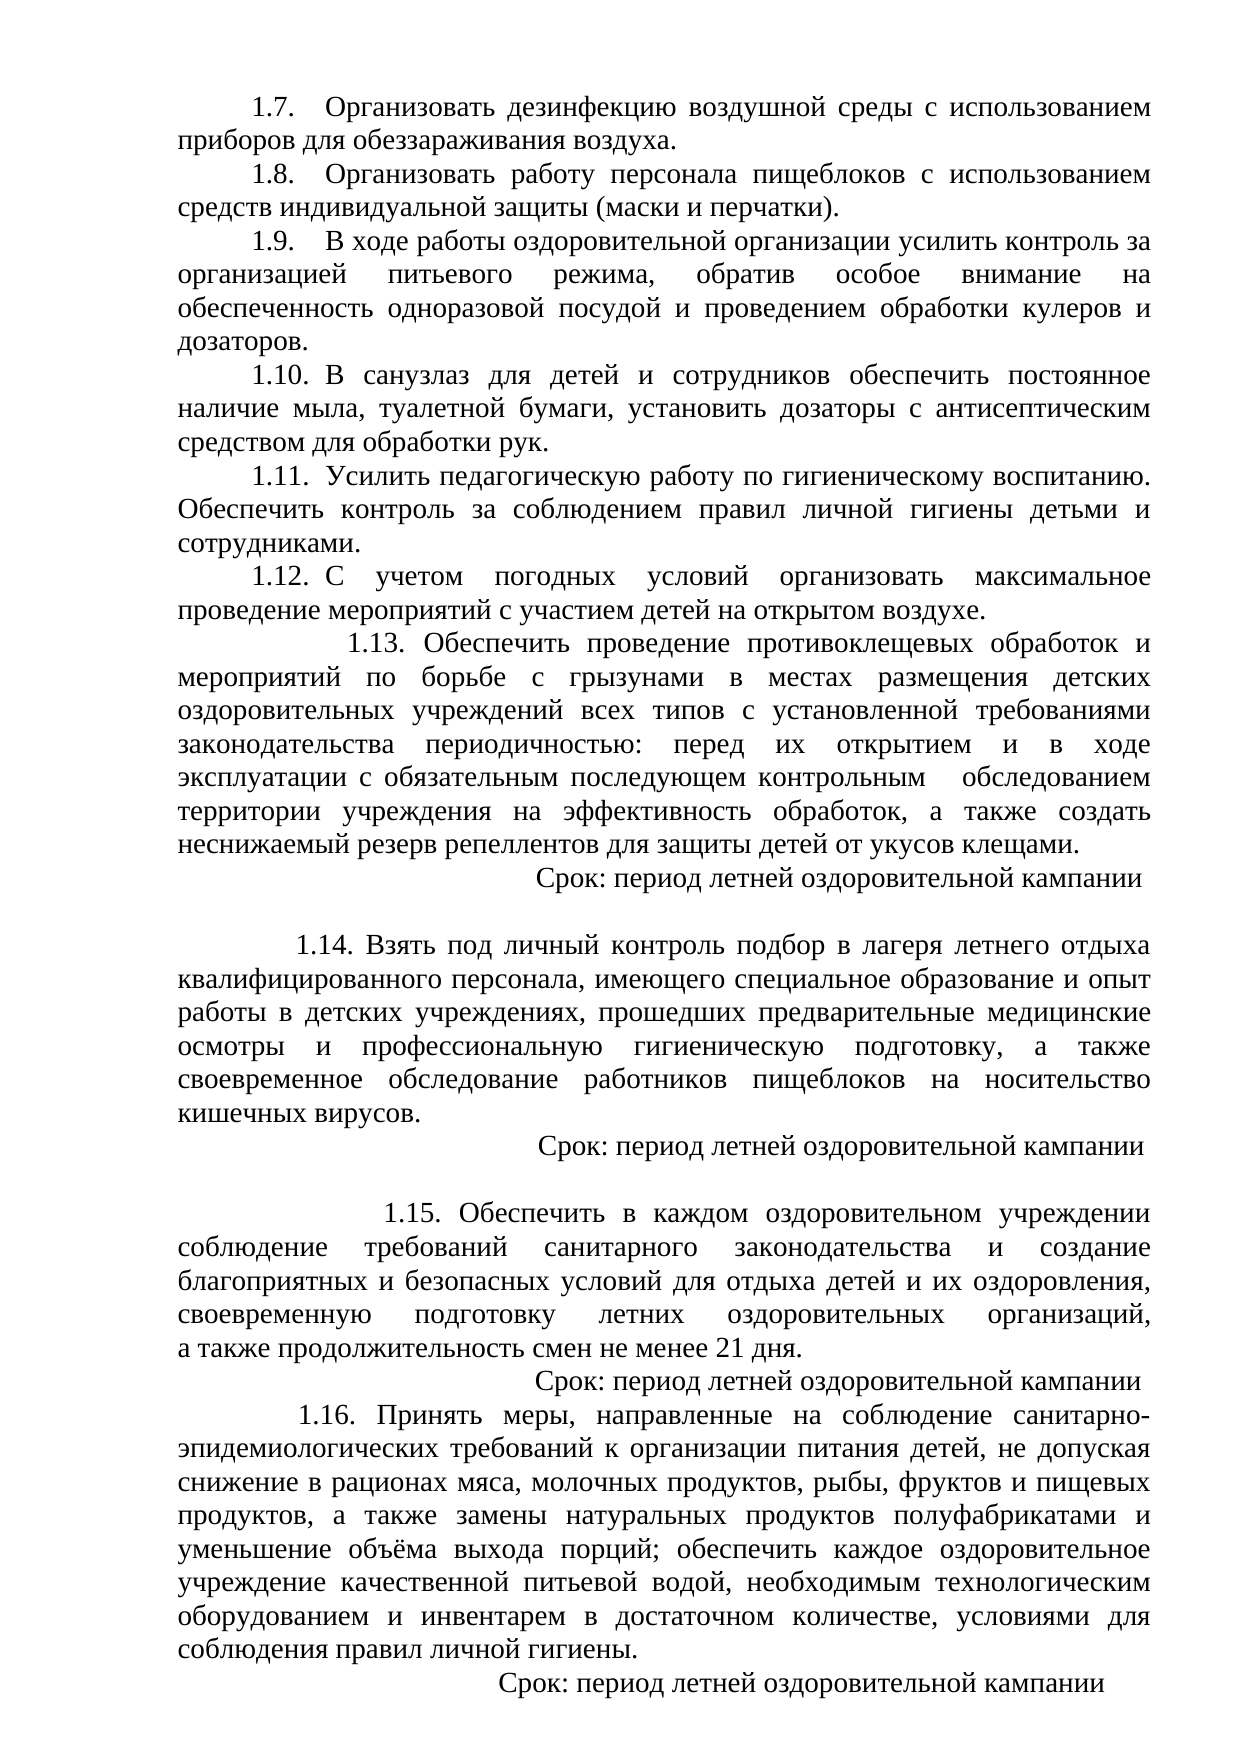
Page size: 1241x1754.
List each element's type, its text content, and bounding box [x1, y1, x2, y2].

text Срок: период летней оздоровительной кампании [290, 1128, 1152, 1162]
text 1.13. Обеспечить проведение противоклещевых обработок и мероприятий по борьбе с грызунами в местах размещения детских оздоровительных учреждений всех типов с установленной требованиями законодательства периодичностью: перед их открытием и в ходе эксплуатации с обязательным последующем контрольным обследованием территории учреждения на эффективность обработок, а также создать неснижаемый резерв репеллентов для защиты детей от укусов клещами. [177, 625, 1152, 860]
text Срок: период летней оздоровительной кампании [177, 1665, 1152, 1699]
list С учетом погодных условий организовать максимальное проведение мероприятий с участием детей на открытом воздухе. [177, 558, 1152, 625]
list Усилить педагогическую работу по гигиеническому воспитанию. Обеспечить контроль за соблюдением правил личной гигиены детьми и сотрудниками. [177, 458, 1152, 558]
list В санузлаз для детей и сотрудников обеспечить постоянное наличие мыла, туалетной бумаги, установить дозаторы с антисептическим средством для обработки рук. [177, 357, 1152, 458]
text 1.15. Обеспечить в каждом оздоровительном учреждении соблюдение требований санитарного законодательства и создание благоприятных и безопасных условий для отдыха детей и их оздоровления, своевременную подготовку летних оздоровительных организаций, а также продолжительность смен не менее 21 дня. [177, 1196, 1152, 1363]
text 1.14. Взять под личный контроль подбор в лагеря летнего отдыха квалифицированного персонала, имеющего специальное образование и опыт работы в детских учреждениях, прошедших предварительные медицинские осмотры и профессиональную гигиеническую подготовку, а также своевременное обследование работников пищеблоков на носительство кишечных вирусов. [177, 927, 1152, 1128]
list Организовать работу персонала пищеблоков с использованием средств индивидуальной защиты (маски и перчатки). [177, 156, 1152, 223]
text Срок: период летней оздоровительной кампании [177, 860, 1152, 894]
text Срок: период летней оздоровительной кампании [177, 1363, 1152, 1397]
list В ходе работы оздоровительной организации усилить контроль за организацией питьевого режима, обратив особое внимание на обеспеченность одноразовой посудой и проведением обработки кулеров и дозаторов. [177, 223, 1152, 357]
text 1.16. Принять меры, направленные на соблюдение санитарно- эпидемиологических требований к организации питания детей, не допуская снижение в рационах мяса, молочных продуктов, рыбы, фруктов и пищевых продуктов, а также замены натуральных продуктов полуфабрикатами и уменьшение объёма выхода порций; обеспечить каждое оздоровительное учреждение качественной питьевой водой, необходимым технологическим оборудованием и инвентарем в достаточном количестве, условиями для соблюдения правил личной гигиены. [177, 1397, 1152, 1665]
list Организовать дезинфекцию воздушной среды с использованием приборов для обеззараживания воздуха. [177, 89, 1152, 156]
